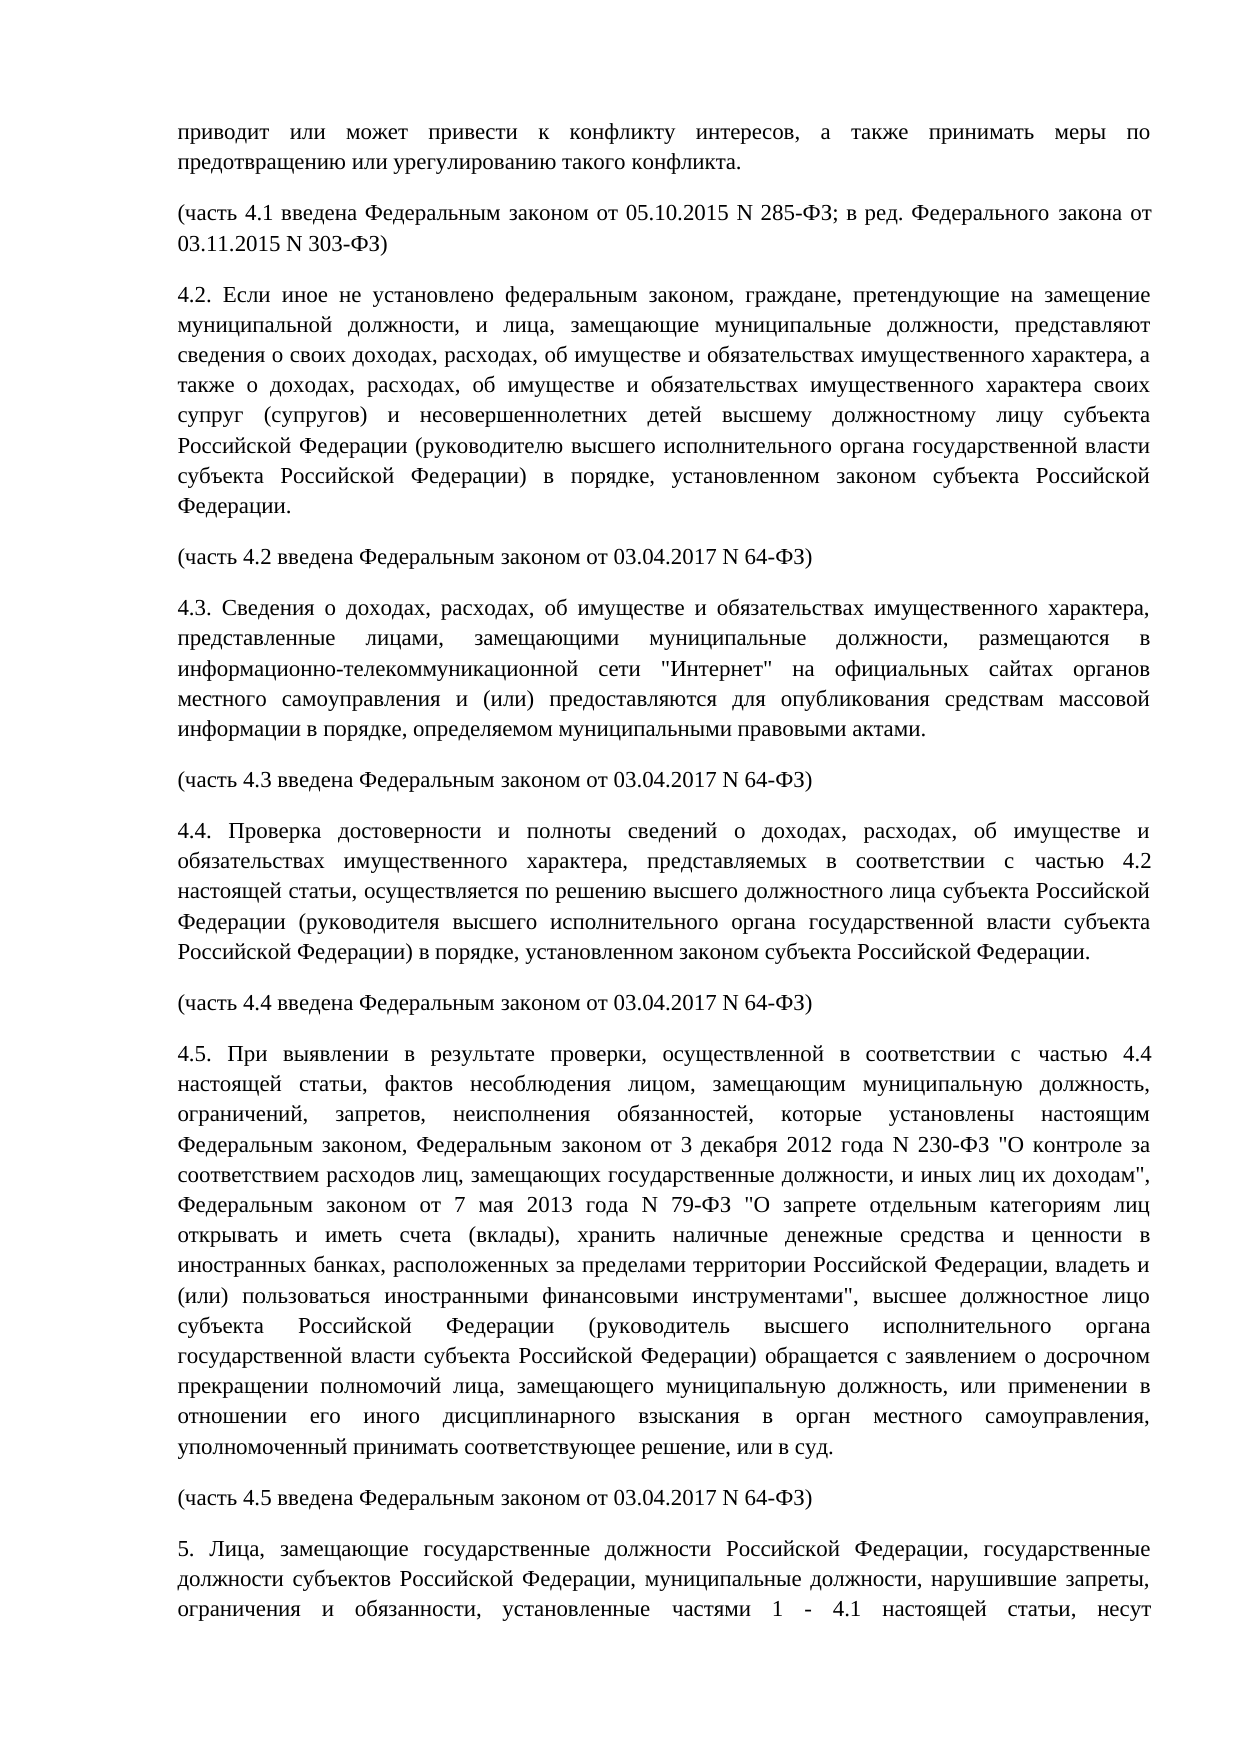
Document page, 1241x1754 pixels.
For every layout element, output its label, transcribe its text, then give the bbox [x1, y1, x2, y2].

text (часть 4.1 введена Федеральным законом от 05.10.2015 N 285-ФЗ; в ред. Федерального закона от 03.11.2015 N 303-ФЗ) [177, 199, 1152, 256]
text 4.5. При выявлении в результате проверки, осуществленной в соответствии с частью 4.4 настоящей статьи, фактов несоблюдения лицом, замещающим муниципальную должность, ограничений, запретов, неисполнения обязанностей, которые установлены настоящим Федеральным законом, Федеральным законом от 3 декабря 2012 года N 230-ФЗ "О контроле за соответствием расходов лиц, замещающих государственные должности, и иных лиц их доходам", Федеральным законом от 7 мая 2013 года N 79-ФЗ "О запрете отдельным категориям лиц открывать и иметь счета (вклады), хранить наличные денежные средства и ценности в иностранных банках, расположенных за пределами территории Российской Федерации, владеть и (или) пользоваться иностранными финансовыми инструментами", высшее должностное лицо субъекта Российской Федерации (руководитель высшего исполнительного органа государственной власти субъекта Российской Федерации) обращается с заявлением о досрочном прекращении полномочий лица, замещающего муниципальную должность, или применении в отношении его иного дисциплинарного взыскания в орган местного самоуправления, уполномоченный принимать соответствующее решение, или в суд. [177, 1040, 1152, 1459]
text (часть 4.3 введена Федеральным законом от 03.04.2017 N 64-ФЗ) [177, 766, 1152, 792]
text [177, 118, 1152, 175]
text (часть 4.2 введена Федеральным законом от 03.04.2017 N 64-ФЗ) [177, 543, 1152, 569]
text 4.4. Проверка достоверности и полноты сведений о доходах, расходах, об имуществе и обязательствах имущественного характера, представляемых в соответствии с частью 4.2 настоящей статьи, осуществляется по решению высшего должностного лица субъекта Российской Федерации (руководителя высшего исполнительного органа государственной власти субъекта Российской Федерации) в порядке, установленном законом субъекта Российской Федерации. [177, 817, 1152, 964]
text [177, 1535, 1152, 1622]
text (часть 4.5 введена Федеральным законом от 03.04.2017 N 64-ФЗ) [177, 1484, 1152, 1510]
text (часть 4.4 введена Федеральным законом от 03.04.2017 N 64-ФЗ) [177, 989, 1152, 1015]
text 4.3. Сведения о доходах, расходах, об имуществе и обязательствах имущественного характера, представленные лицами, замещающими муниципальные должности, размещаются в информационно-телекоммуникационной сети "Интернет" на официальных сайтах органов местного самоуправления и (или) предоставляются для опубликования средствам массовой информации в порядке, определяемом муниципальными правовыми актами. [177, 594, 1152, 741]
text 4.2. Если иное не установлено федеральным законом, граждане, претендующие на замещение муниципальной должности, и лица, замещающие муниципальные должности, представляют сведения о своих доходах, расходах, об имуществе и обязательствах имущественного характера, а также о доходах, расходах, об имуществе и обязательствах имущественного характера своих супруг (супругов) и несовершеннолетних детей высшему должностному лицу субъекта Российской Федерации (руководителю высшего исполнительного органа государственной власти субъекта Российской Федерации) в порядке, установленном законом субъекта Российской Федерации. [177, 281, 1152, 518]
